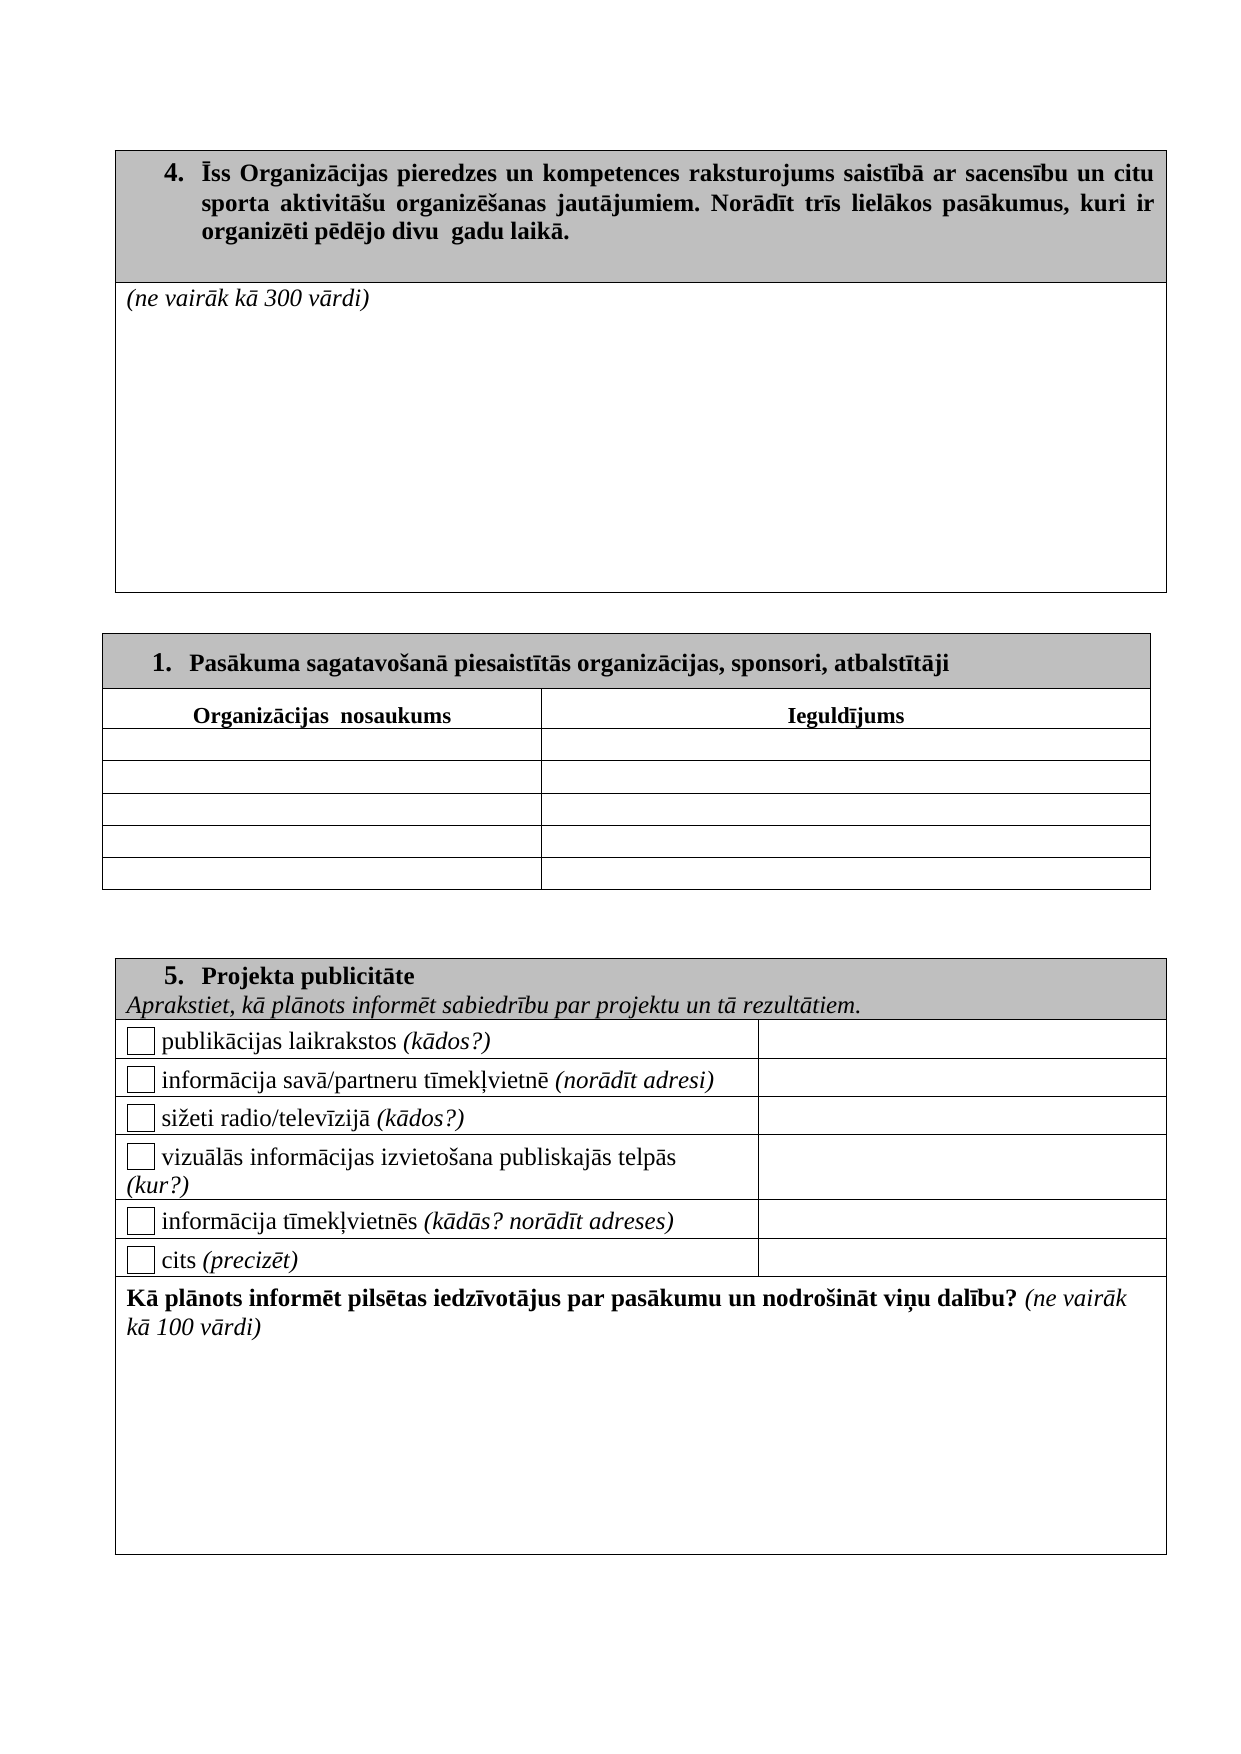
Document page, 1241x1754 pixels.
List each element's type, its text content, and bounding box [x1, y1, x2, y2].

table_cell [759, 1020, 1166, 1057]
table_cell [759, 1200, 1166, 1238]
table_cell [103, 729, 541, 760]
table_cell sižeti radio/televīzijā (kādos?) [116, 1097, 758, 1134]
table_cell publikācijas laikrakstos (kādos?) [116, 1020, 758, 1057]
table_cell Ieguldījums [542, 689, 1150, 728]
table_header Pasākuma sagatavošanā piesaistītās organizācijas, sponsori, atbalstītāji [103, 634, 1150, 688]
table_cell cits (precizēt) [116, 1239, 758, 1276]
table_cell [542, 794, 1150, 825]
table_cell Kā plānots informēt pilsētas iedzīvotājus par pasākumu un nodrošināt viņu dalību? (ne vairāk kā 100 vārdi) [116, 1277, 1166, 1553]
table_cell [759, 1059, 1166, 1096]
table_cell (ne vairāk kā 300 vārdi) [116, 283, 1166, 592]
table_cell informācija savā/partneru tīmekļvietnē (norādīt adresi) [116, 1059, 758, 1096]
table_cell [542, 729, 1150, 760]
table_cell [542, 858, 1150, 889]
table_cell [759, 1097, 1166, 1134]
table_cell Organizācijas nosaukums [103, 689, 541, 728]
table_header Īss Organizācijas pieredzes un kompetences raksturojums saistībā ar sacensību un citu sporta aktivitāšu organizēšanas jautājumiem. Norādīt trīs lielākos pasākumus, kuri ir organizēti pēdējo divu gadu laikā. [116, 151, 1166, 282]
table_header Projekta publicitāte Aprakstiet, kā plānots informēt sabiedrību par projektu un tā rezultātiem. [116, 959, 1166, 1019]
table_cell [103, 858, 541, 889]
table_cell vizuālās informācijas izvietošana publiskajās telpās (kur?) [116, 1135, 758, 1199]
table_cell [542, 761, 1150, 793]
table_cell informācija tīmekļvietnēs (kādās? norādīt adreses) [116, 1200, 758, 1238]
table_cell [103, 794, 541, 825]
table_cell [103, 761, 541, 793]
table_cell [759, 1135, 1166, 1199]
table_cell [759, 1239, 1166, 1276]
table_cell [542, 826, 1150, 857]
table_cell [103, 826, 541, 857]
